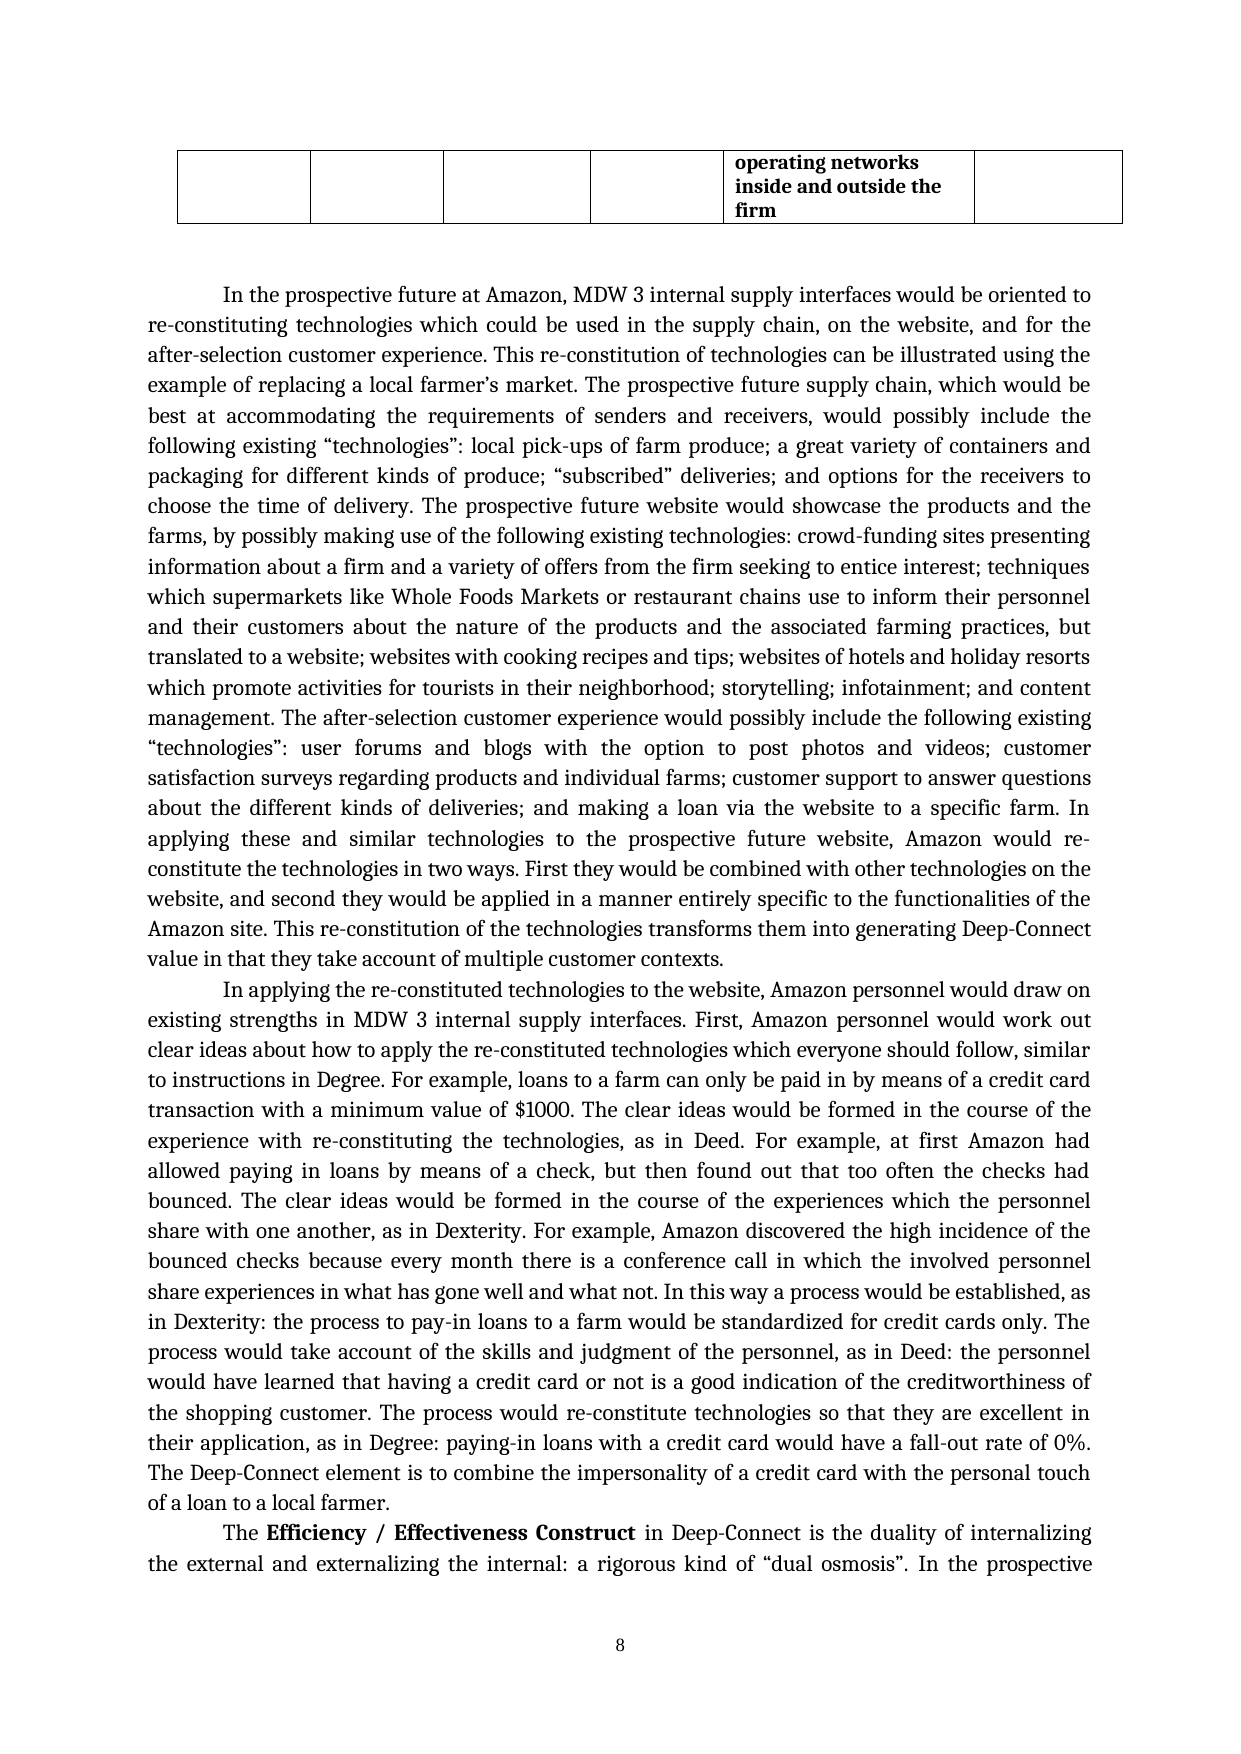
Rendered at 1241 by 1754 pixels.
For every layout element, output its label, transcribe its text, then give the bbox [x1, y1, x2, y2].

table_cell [724, 151, 974, 223]
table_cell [444, 151, 590, 223]
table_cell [178, 151, 310, 223]
text In the prospective future at Amazon, MDW 3 internal supply interfaces would be oriented to re-constituting technologies which could be used in the supply chain, on the website, and for the after-selection customer experience. This re-constitution of technologies can be illustrated using the example of replacing a local farmer’s market. The prospective future supply chain, which would be best at accommodating the requirements of senders and receivers, would possibly include the following existing “technologies”: local pick-ups of farm produce; a great variety of containers and packaging for different kinds of produce; “subscribed” deliveries; and options for the receivers to choose the time of delivery. The prospective future website would showcase the products and the farms, by possibly making use of the following existing technologies: crowd-funding sites presenting information about a firm and a variety of offers from the firm seeking to entice interest; techniques which supermarkets like Whole Foods Markets or restaurant chains use to inform their personnel and their customers about the nature of the products and the associated farming practices, but translated to a website; websites with cooking recipes and tips; websites of hotels and holiday resorts which promote activities for tourists in their neighborhood; storytelling; infotainment; and content management. The after-selection customer experience would possibly include the following existing “technologies”: user forums and blogs with the option to post photos and videos; customer satisfaction surveys regarding products and individual farms; customer support to answer questions about the different kinds of deliveries; and making a loan via the website to a specific farm. In applying these and similar technologies to the prospective future website, Amazon would re-constitute the technologies in two ways. First they would be combined with other technologies on the website, and second they would be applied in a manner entirely specific to the functionalities of the Amazon site. This re-constitution of the technologies transforms them into generating Deep-Connect value in that they take account of multiple customer contexts. [148, 282, 1092, 973]
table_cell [311, 151, 443, 223]
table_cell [975, 151, 1122, 223]
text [148, 1520, 1092, 1577]
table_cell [591, 151, 723, 223]
text In applying the re-constituted technologies to the website, Amazon personnel would draw on existing strengths in MDW 3 internal supply interfaces. First, Amazon personnel would work out clear ideas about how to apply the re-constituted technologies which everyone should follow, similar to instructions in Degree. For example, loans to a farm can only be paid in by means of a credit card transaction with a minimum value of $1000. The clear ideas would be formed in the course of the experience with re-constituting the technologies, as in Deed. For example, at first Amazon had allowed paying in loans by means of a check, but then found out that too often the checks had bounced. The clear ideas would be formed in the course of the experiences which the personnel share with one another, as in Dexterity. For example, Amazon discovered the high incidence of the bounced checks because every month there is a conference call in which the involved personnel share experiences in what has gone well and what not. In this way a process would be established, as in Dexterity: the process to pay-in loans to a farm would be standardized for credit cards only. The process would take account of the skills and judgment of the personnel, as in Deed: the personnel would have learned that having a credit card or not is a good indication of the creditworthiness of the shopping customer. The process would re-constitute technologies so that they are excellent in their application, as in Degree: paying-in loans with a credit card would have a fall-out rate of 0%. The Deep-Connect element is to combine the impersonality of a credit card with the personal touch of a loan to a local farmer. [148, 976, 1092, 1516]
